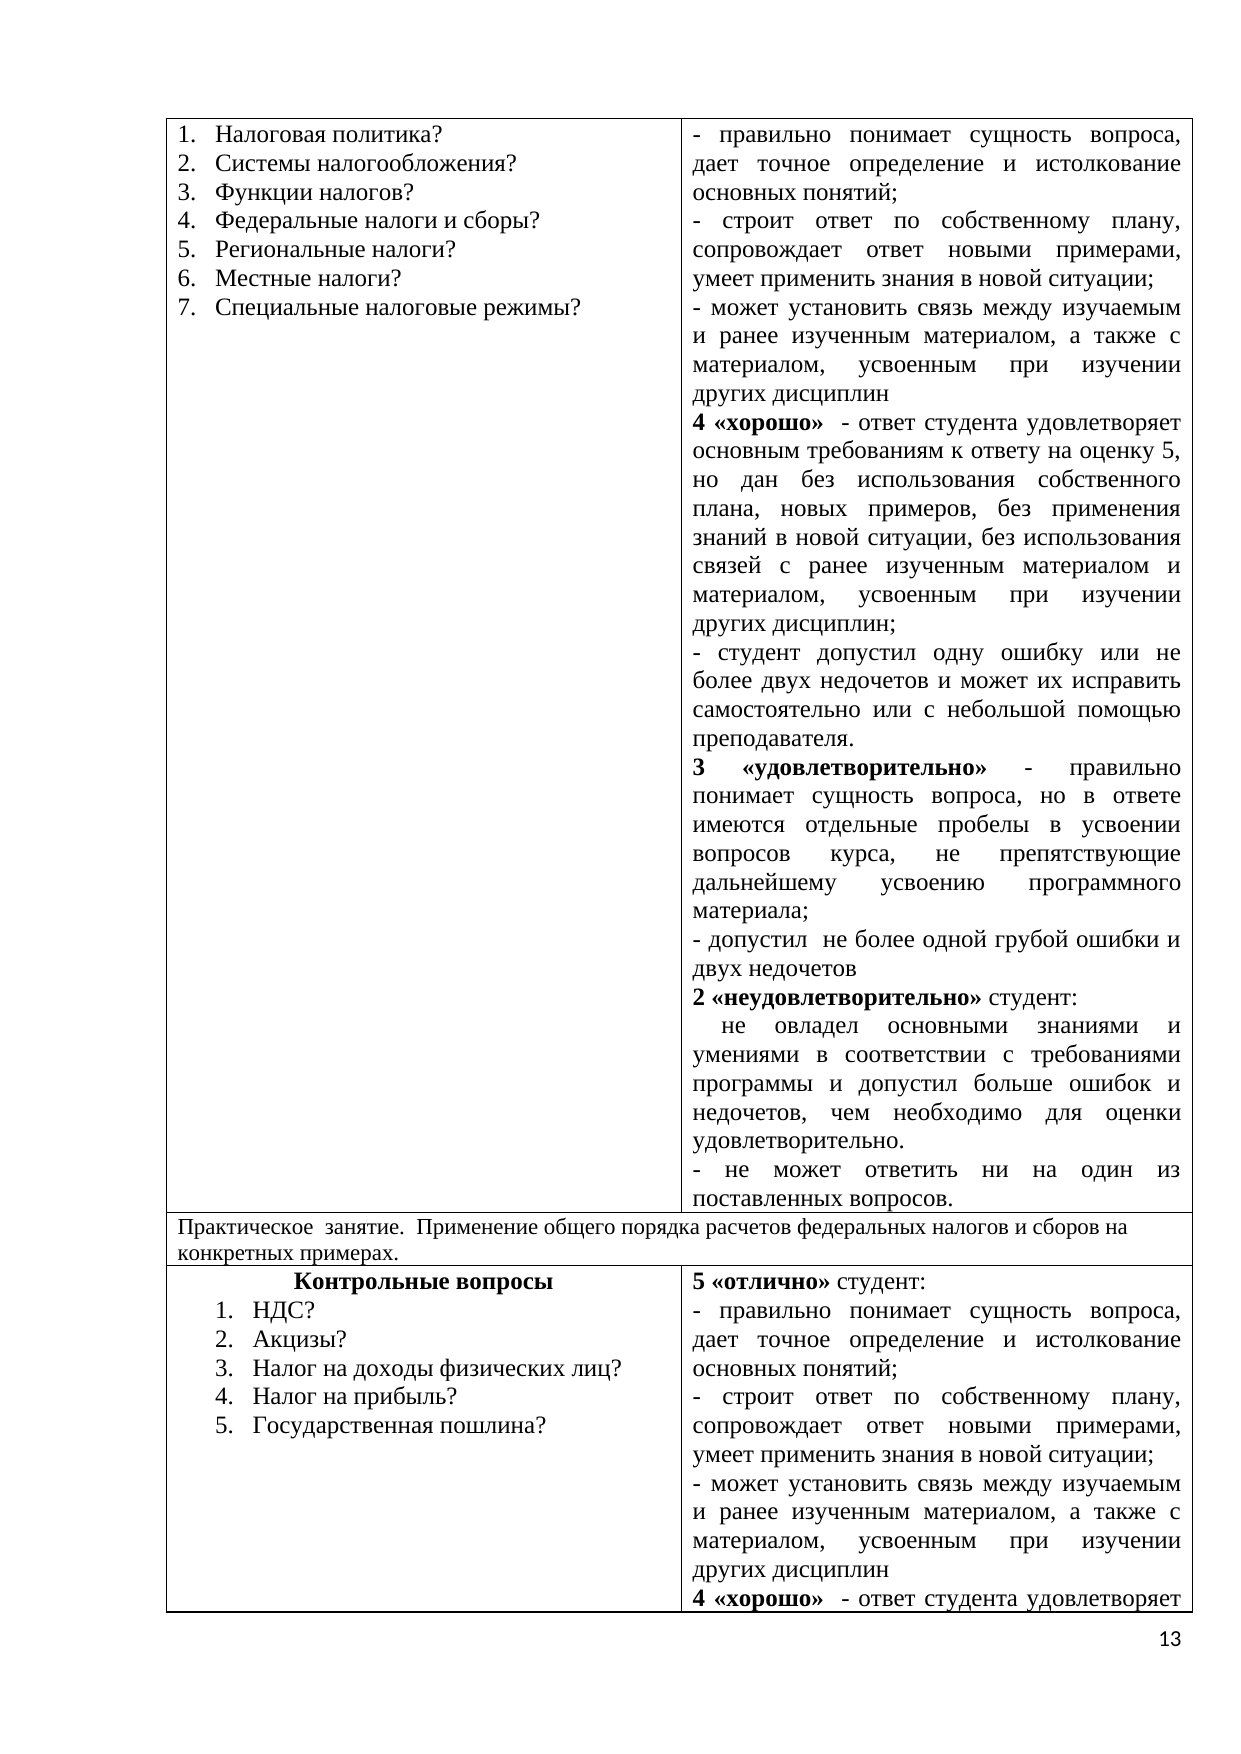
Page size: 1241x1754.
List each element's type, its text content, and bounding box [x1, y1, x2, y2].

table_cell Практическое занятие. Применение общего порядка расчетов федеральных налогов и сборов на конкретных примерах. [167, 1213, 1192, 1265]
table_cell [682, 1266, 1192, 1611]
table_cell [167, 1266, 681, 1611]
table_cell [167, 119, 681, 1212]
